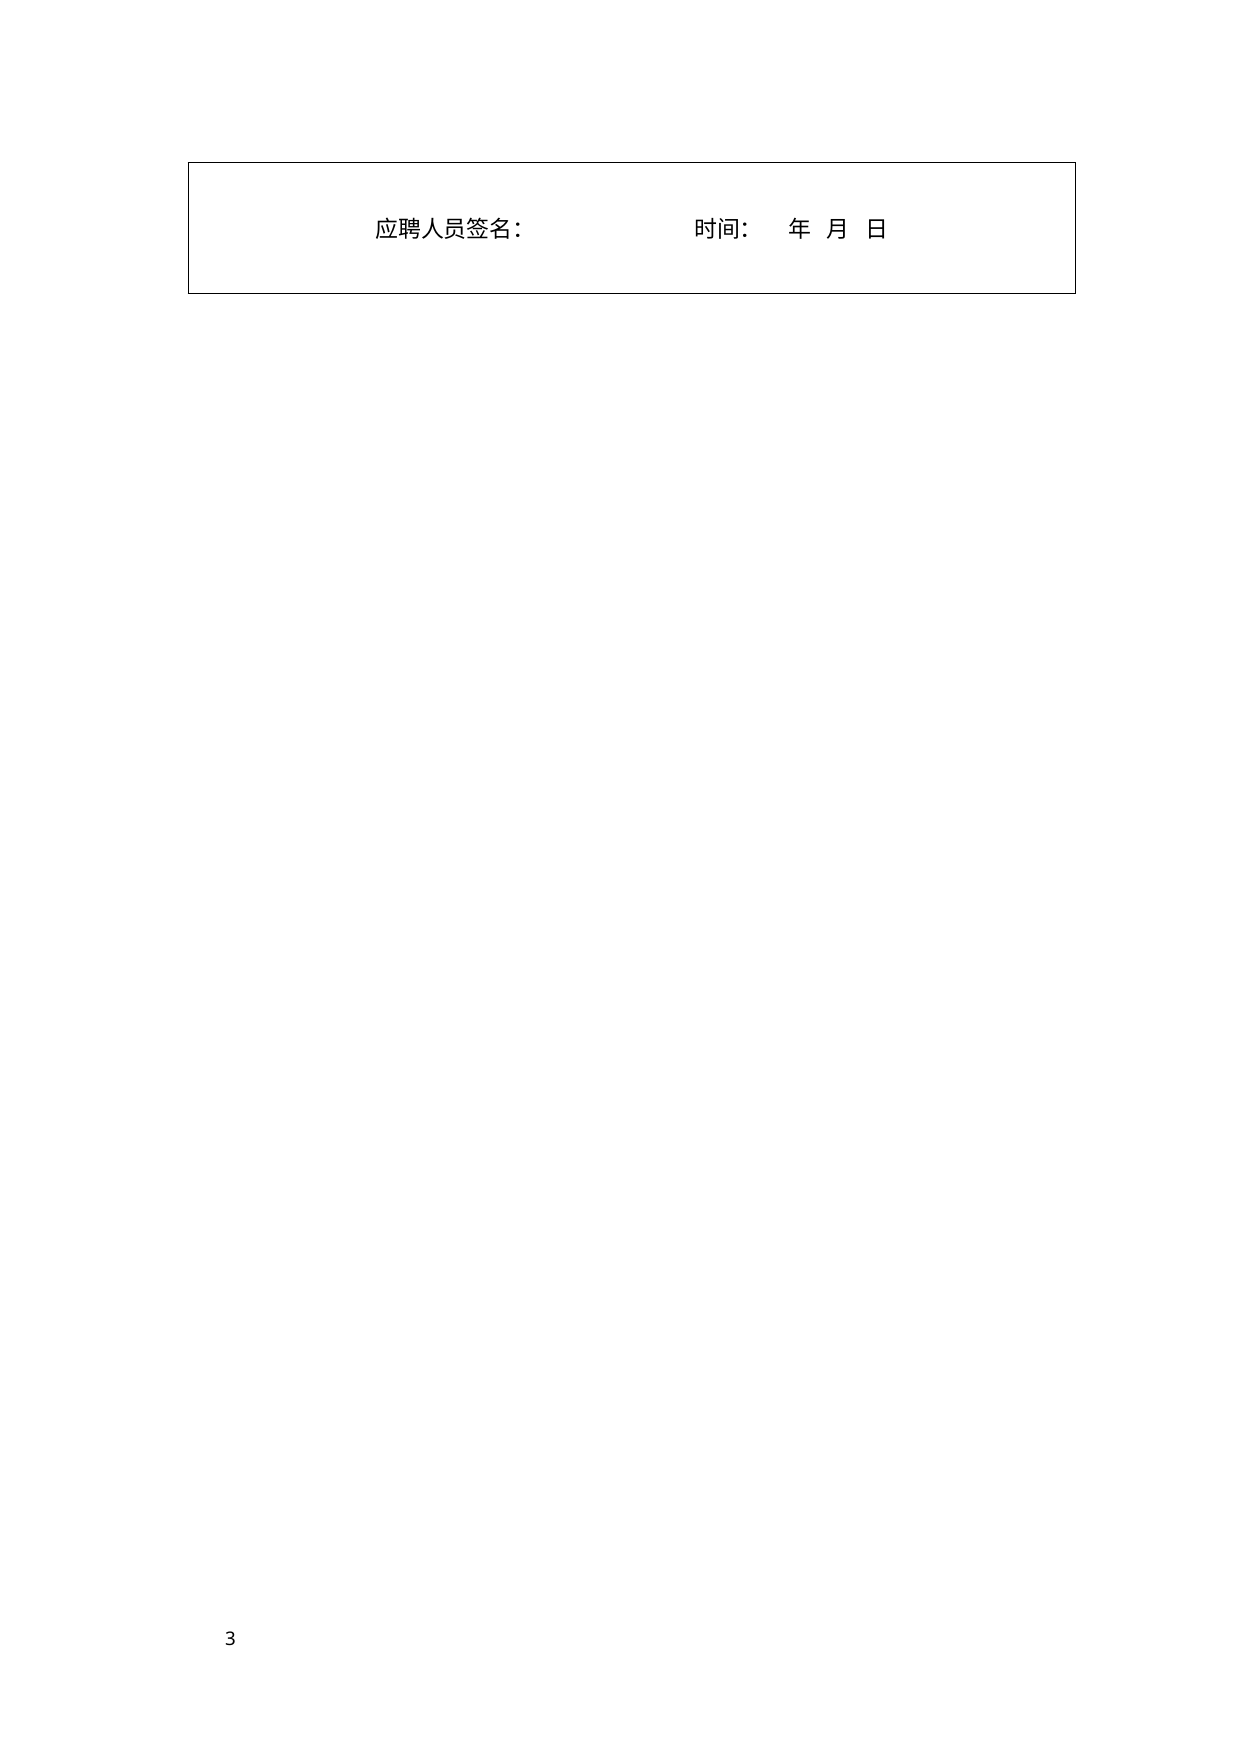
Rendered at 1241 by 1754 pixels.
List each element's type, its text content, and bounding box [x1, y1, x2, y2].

table_cell 应聘人员签名： 时间： 年 月 日 [189, 163, 1075, 293]
